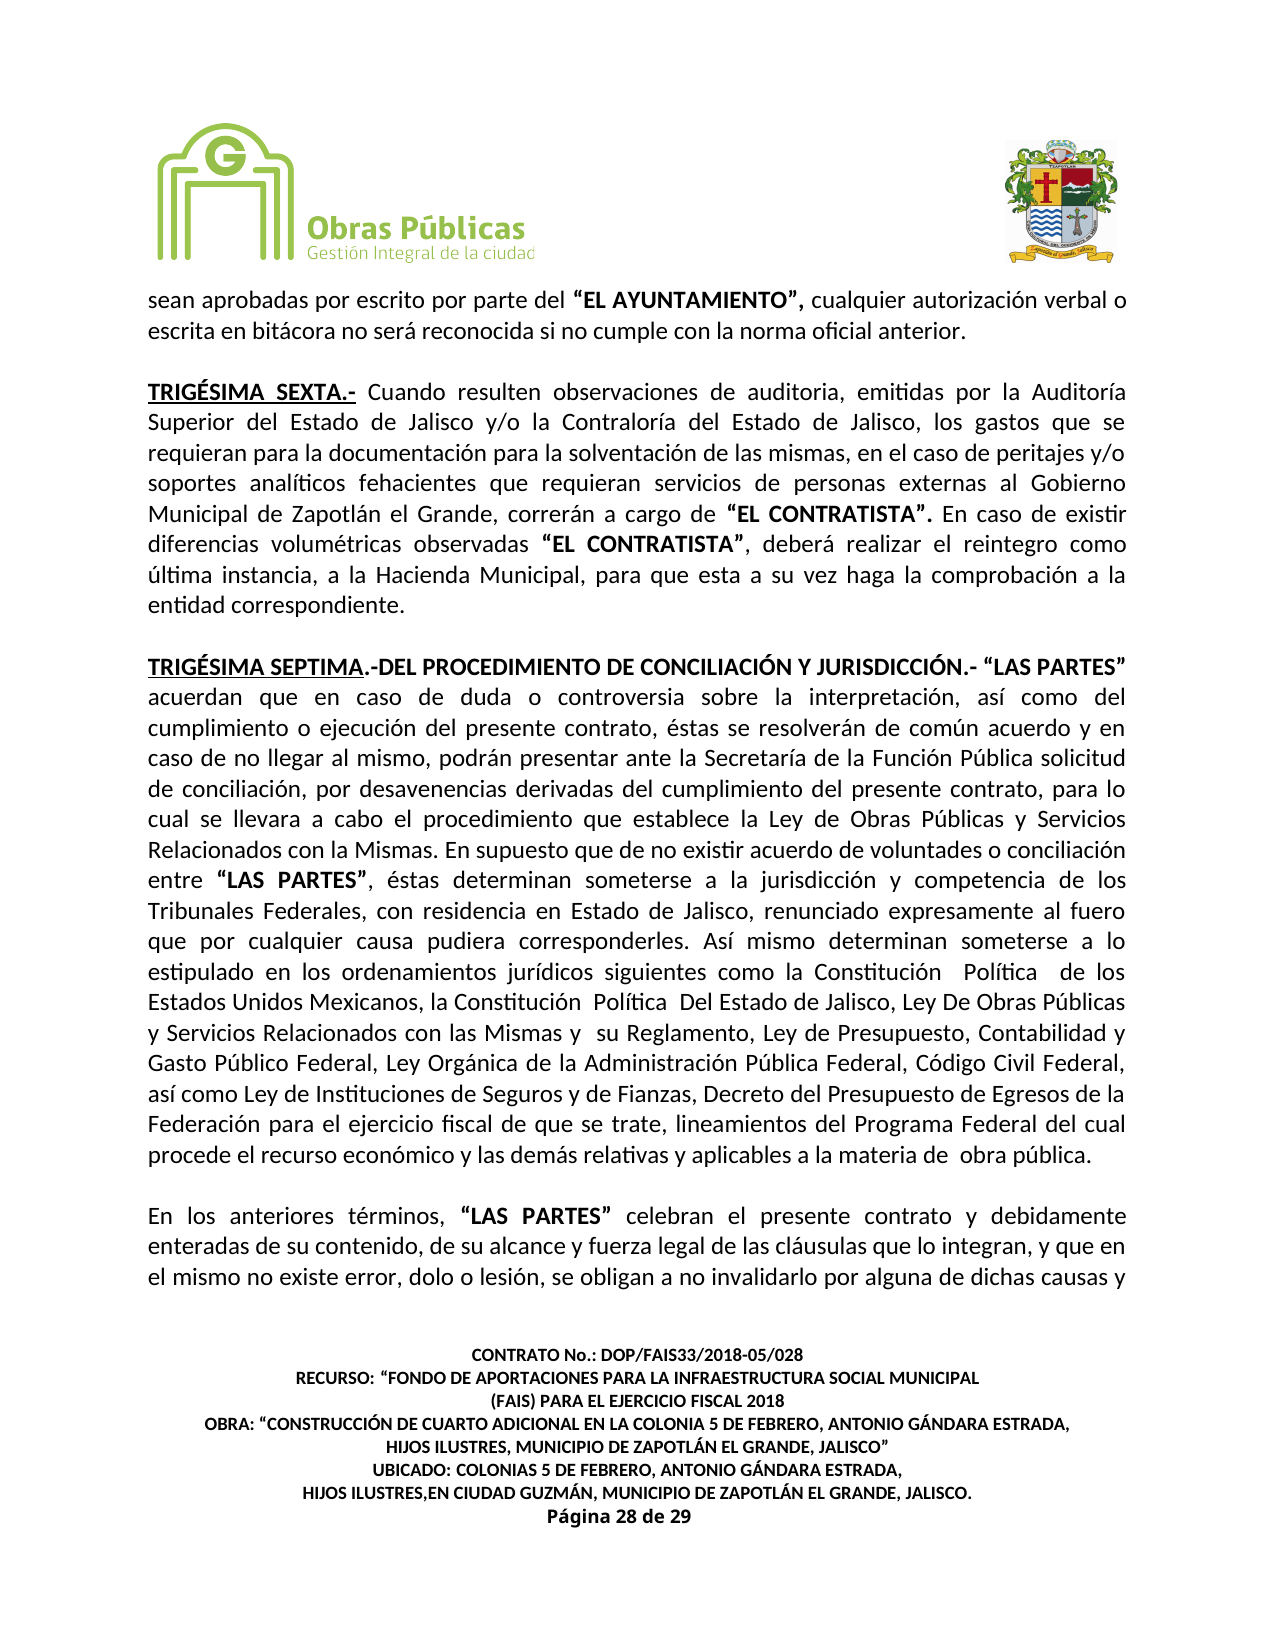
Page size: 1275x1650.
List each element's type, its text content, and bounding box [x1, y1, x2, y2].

text TRIGÉSIMA SEPTIMA.-DEL PROCEDIMIENTO DE CONCILIACIÓN Y JURISDICCIÓN.- “LAS PARTES” acuerdan que en caso de duda o controversia sobre la interpretación, así como del cumplimiento o ejecución del presente contrato, éstas se resolverán de común acuerdo y en caso de no llegar al mismo, podrán presentar ante la Secretaría de la Función Pública solicitud de conciliación, por desavenencias derivadas del cumplimiento del presente contrato, para lo cual se llevara a cabo el procedimiento que establece la Ley de Obras Públicas y Servicios Relacionados con la Mismas. En supuesto que de no existir acuerdo de voluntades o conciliación entre “LAS PARTES”, éstas determinan someterse a la jurisdicción y competencia de los Tribunales Federales, con residencia en Estado de Jalisco, renunciado expresamente al fuero que por cualquier causa pudiera corresponderles. Así mismo determinan someterse a lo estipulado en los ordenamientos jurídicos siguientes como la Constitución Política de los Estados Unidos Mexicanos, la Constitución Política Del Estado de Jalisco, Ley De Obras Públicas y Servicios Relacionados con las Mismas y su Reglamento, Ley de Presupuesto, Contabilidad y Gasto Público Federal, Ley Orgánica de la Administración Pública Federal, Código Civil Federal, así como Ley de Instituciones de Seguros y de Fianzas, Decreto del Presupuesto de Egresos de la Federación para el ejercicio fiscal de que se trate, lineamientos del Programa Federal del cual procede el recurso económico y las demás relativas y aplicables a la materia de obra pública. [148, 651, 1127, 1169]
picture [1005, 140, 1118, 263]
picture [157, 123, 535, 263]
text TRIGÉSIMA SEXTA.- Cuando resulten observaciones de auditoria, emitidas por la Auditoría Superior del Estado de Jalisco y/o la Contraloría del Estado de Jalisco, los gastos que se requieran para la documentación para la solventación de las mismas, en el caso de peritajes y/o soportes analíticos fehacientes que requieran servicios de personas externas al Gobierno Municipal de Zapotlán el Grande, correrán a cargo de “EL CONTRATISTA”. En caso de existir diferencias volumétricas observadas “EL CONTRATISTA”, deberá realizar el reintegro como última instancia, a la Hacienda Municipal, para que esta a su vez haga la comprobación a la entidad correspondiente. [148, 376, 1127, 620]
